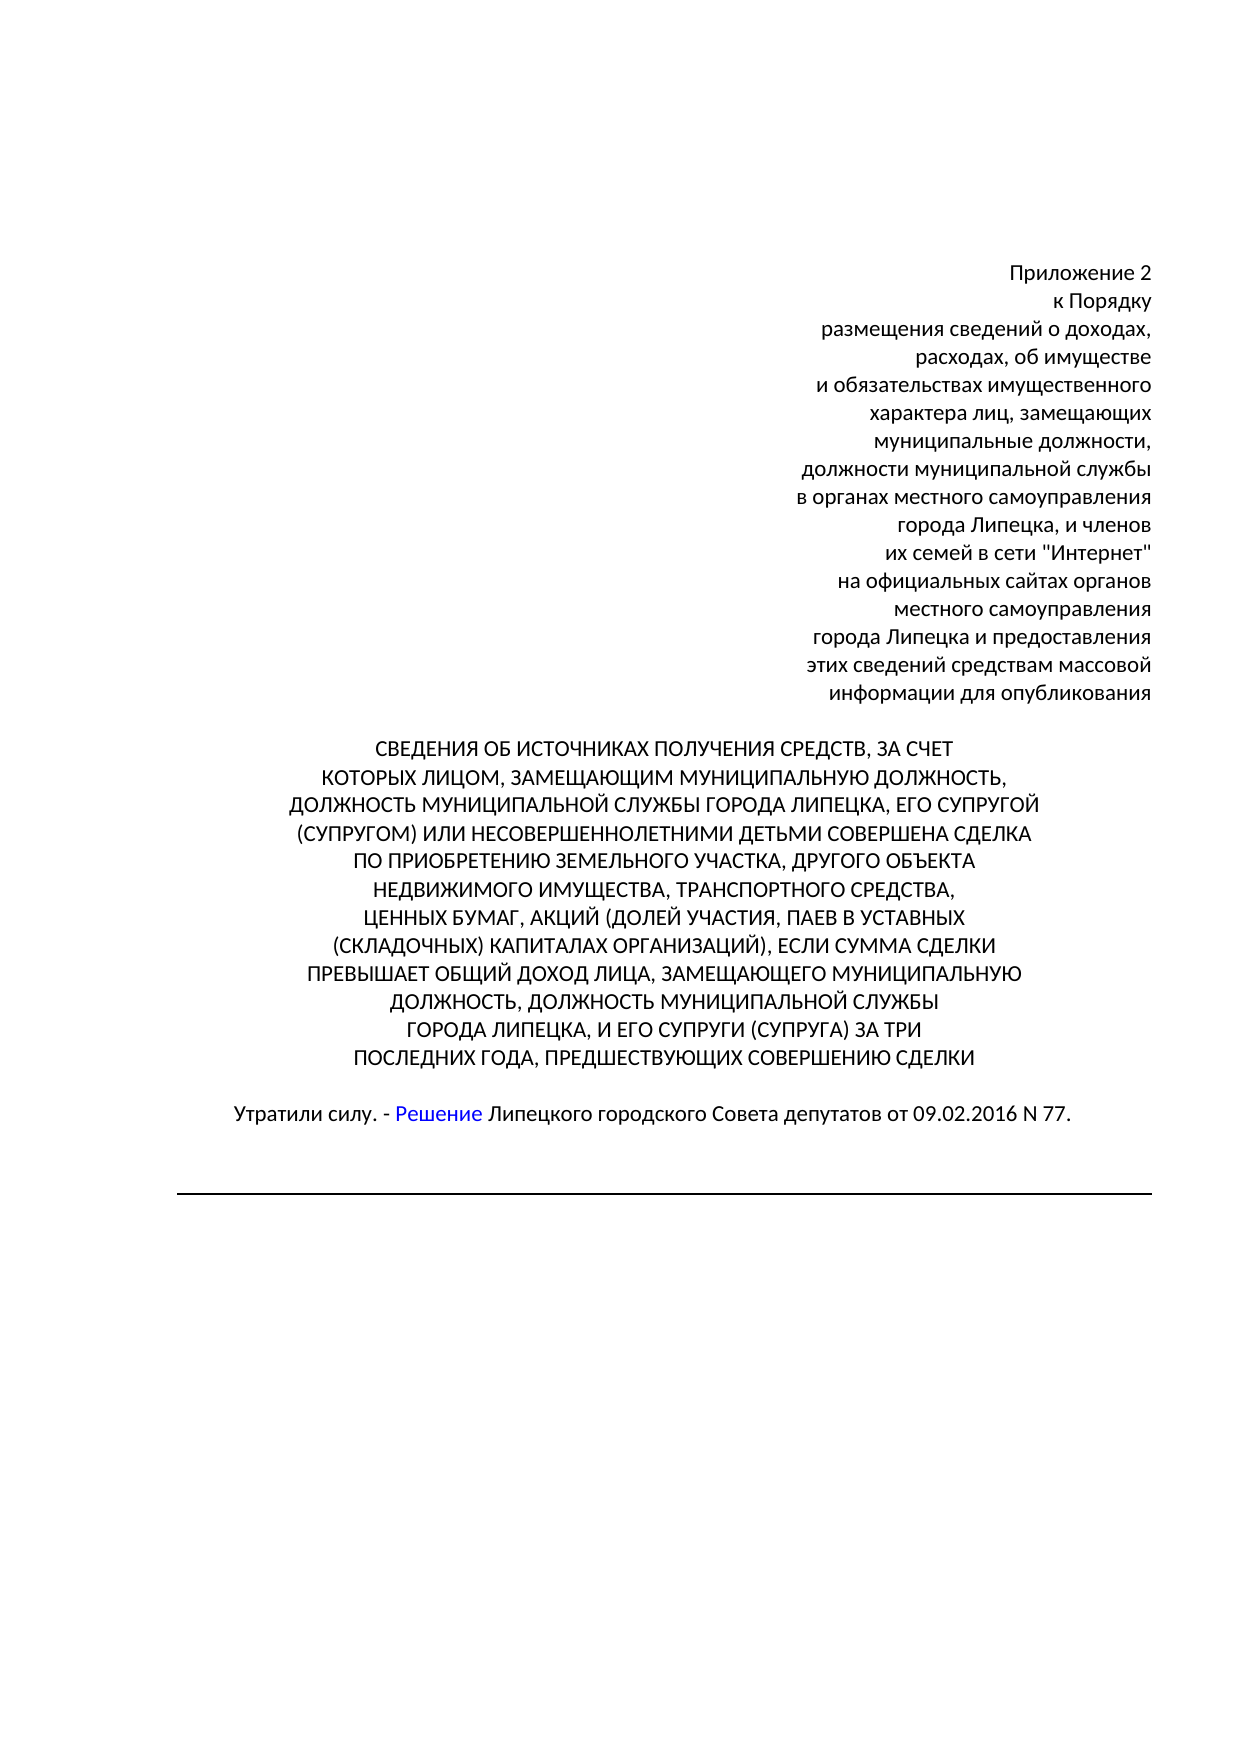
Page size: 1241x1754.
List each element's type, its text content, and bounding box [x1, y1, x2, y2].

text этих сведений средствам массовой [177, 651, 1152, 678]
text (СУПРУГОМ) ИЛИ НЕСОВЕРШЕННОЛЕТНИМИ ДЕТЬМИ СОВЕРШЕНА СДЕЛКА [177, 819, 1152, 847]
text информации для опубликования [177, 678, 1152, 707]
text ПОСЛЕДНИХ ГОДА, ПРЕДШЕСТВУЮЩИХ СОВЕРШЕНИЮ СДЕЛКИ [177, 1043, 1152, 1071]
text должности муниципальной службы [177, 454, 1152, 482]
text ПРЕВЫШАЕТ ОБЩИЙ ДОХОД ЛИЦА, ЗАМЕЩАЮЩЕГО МУНИЦИПАЛЬНУЮ [177, 959, 1152, 987]
text на официальных сайтах органов [177, 566, 1152, 594]
text ПО ПРИОБРЕТЕНИЮ ЗЕМЕЛЬНОГО УЧАСТКА, ДРУГОГО ОБЪЕКТА [177, 847, 1152, 875]
text и обязательствах имущественного [177, 370, 1152, 398]
text города Липецка, и членов [177, 510, 1152, 538]
text Утратили силу. - Решение Липецкого городского Совета депутатов от 09.02.2016 N 77. [177, 1099, 1152, 1127]
text НЕДВИЖИМОГО ИМУЩЕСТВА, ТРАНСПОРТНОГО СРЕДСТВА, [177, 875, 1152, 903]
text ДОЛЖНОСТЬ МУНИЦИПАЛЬНОЙ СЛУЖБЫ ГОРОДА ЛИПЕЦКА, ЕГО СУПРУГОЙ [177, 791, 1152, 819]
text города Липецка и предоставления [177, 622, 1152, 651]
text СВЕДЕНИЯ ОБ ИСТОЧНИКАХ ПОЛУЧЕНИЯ СРЕДСТВ, ЗА СЧЕТ [177, 734, 1152, 763]
text ДОЛЖНОСТЬ, ДОЛЖНОСТЬ МУНИЦИПАЛЬНОЙ СЛУЖБЫ [177, 987, 1152, 1015]
text к Порядку [177, 286, 1152, 314]
text муниципальные должности, [177, 426, 1152, 454]
text КОТОРЫХ ЛИЦОМ, ЗАМЕЩАЮЩИМ МУНИЦИПАЛЬНУЮ ДОЛЖНОСТЬ, [177, 763, 1152, 791]
text расходах, об имуществе [177, 342, 1152, 370]
text (СКЛАДОЧНЫХ) КАПИТАЛАХ ОРГАНИЗАЦИЙ), ЕСЛИ СУММА СДЕЛКИ [177, 931, 1152, 959]
text их семей в сети "Интернет" [177, 538, 1152, 566]
text ГОРОДА ЛИПЕЦКА, И ЕГО СУПРУГИ (СУПРУГА) ЗА ТРИ [177, 1015, 1152, 1043]
text в органах местного самоуправления [177, 482, 1152, 510]
text размещения сведений о доходах, [177, 314, 1152, 342]
text местного самоуправления [177, 594, 1152, 622]
text Приложение 2 [177, 258, 1152, 286]
text ЦЕННЫХ БУМАГ, АКЦИЙ (ДОЛЕЙ УЧАСТИЯ, ПАЕВ В УСТАВНЫХ [177, 903, 1152, 931]
text характера лиц, замещающих [177, 398, 1152, 426]
